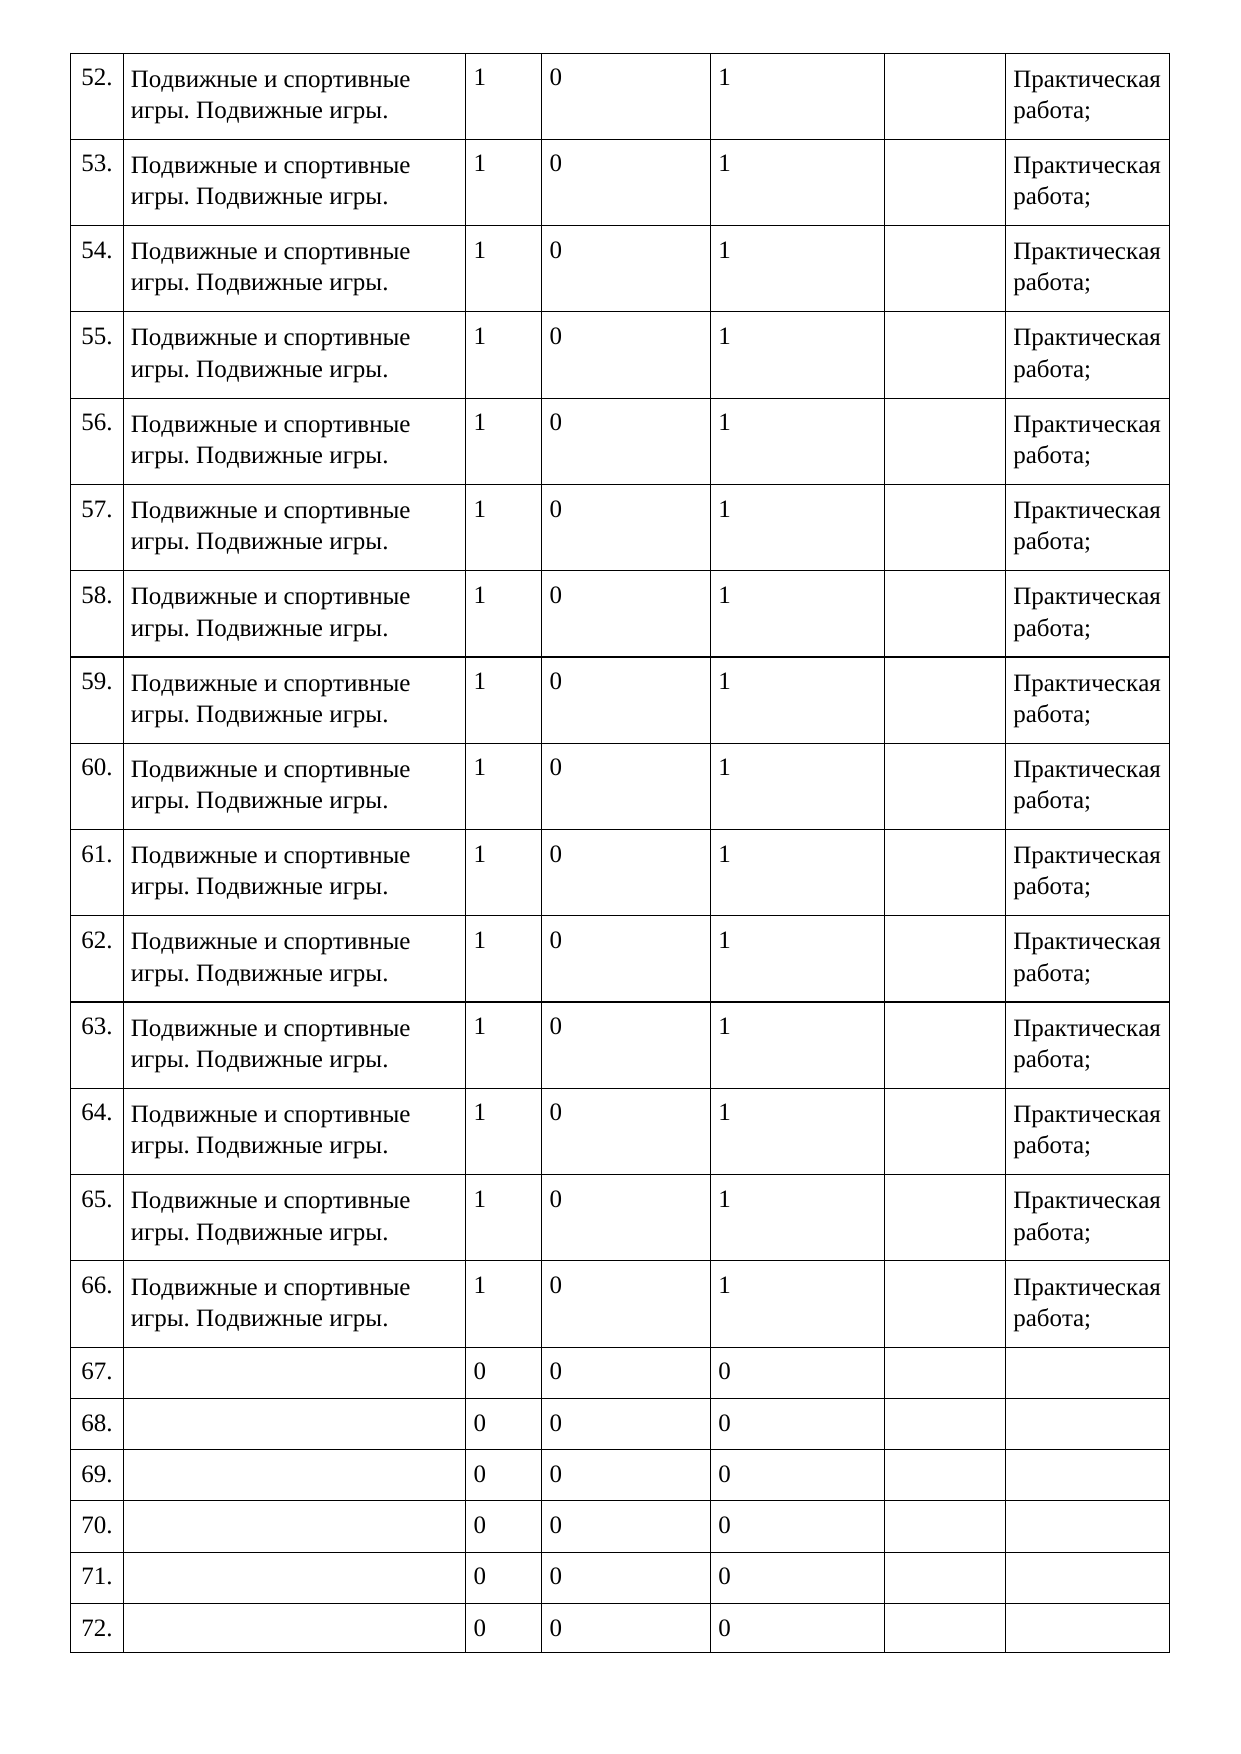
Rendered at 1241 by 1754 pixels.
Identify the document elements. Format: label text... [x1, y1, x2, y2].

table_header Практическая работа; [1006, 54, 1169, 139]
table_cell 1 [711, 1089, 884, 1174]
table_cell 0 [542, 226, 710, 311]
table_cell 1 [466, 1089, 541, 1174]
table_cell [124, 140, 465, 225]
table_cell [885, 1089, 1005, 1174]
table_cell Практическая работа; [1006, 1089, 1169, 1174]
table_cell 62. [71, 916, 123, 1001]
table_cell 0 [542, 1553, 710, 1603]
table_cell [885, 1604, 1005, 1652]
table_cell Подвижные и спортивные игры. Подвижные игры. [124, 1089, 465, 1174]
table_cell [1006, 1553, 1169, 1603]
table_cell Подвижные и спортивные игры. Подвижные игры. [124, 485, 465, 570]
table_cell 0 [711, 1348, 884, 1398]
table_cell 1 [711, 1003, 884, 1088]
table_cell 0 [466, 1399, 541, 1449]
table_cell 1 [466, 830, 541, 915]
table_cell [885, 312, 1005, 398]
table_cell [1006, 140, 1169, 225]
table_cell 67. [71, 1348, 123, 1398]
table_cell 0 [542, 140, 710, 225]
table_cell 1 [711, 1175, 884, 1260]
table_cell Подвижные и спортивные игры. Подвижные игры. [124, 744, 465, 829]
table_cell [885, 1261, 1005, 1347]
table_cell 0 [542, 1399, 710, 1449]
table_cell 65. [71, 1175, 123, 1260]
table_cell [1006, 1501, 1169, 1552]
table_header 52. [71, 54, 123, 139]
table_cell Практическая работа; [1006, 485, 1169, 570]
table_cell 1 [711, 916, 884, 1001]
table_cell 1 [711, 571, 884, 656]
table_cell [124, 1604, 465, 1652]
table_cell 1 [466, 658, 541, 743]
table_cell Практическая работа; [1006, 744, 1169, 829]
table_cell [124, 1399, 465, 1449]
table_cell [1006, 1399, 1169, 1449]
table_cell 0 [466, 1553, 541, 1603]
table_cell 0 [542, 312, 710, 398]
table_cell 1 [466, 1003, 541, 1088]
table_cell [124, 1450, 465, 1500]
table_cell 72. [71, 1604, 123, 1652]
table_cell 1 [711, 226, 884, 311]
table_cell 1 [466, 916, 541, 1001]
table_cell Практическая работа; [1006, 226, 1169, 311]
table_cell 70. [71, 1501, 123, 1552]
table_cell 0 [542, 658, 710, 743]
table_cell Практическая работа; [1006, 1003, 1169, 1088]
table_cell 1 [466, 571, 541, 656]
table_cell 0 [542, 744, 710, 829]
table_cell 1 [711, 744, 884, 829]
table_cell [885, 658, 1005, 743]
table_cell Подвижные и спортивные игры. Подвижные игры. [124, 1003, 465, 1088]
table_cell 0 [466, 1450, 541, 1500]
table_cell 0 [466, 1604, 541, 1652]
table_cell 1 [711, 1261, 884, 1347]
table_cell [885, 1553, 1005, 1603]
table_cell Практическая работа; [1006, 916, 1169, 1001]
table_cell Практическая работа; [1006, 1175, 1169, 1260]
table_cell 0 [542, 399, 710, 484]
table_cell 0 [542, 1450, 710, 1500]
table_cell 0 [542, 1604, 710, 1652]
table_cell [885, 830, 1005, 915]
table_cell [885, 1175, 1005, 1260]
table_cell 0 [466, 1501, 541, 1552]
table_cell 1 [711, 140, 884, 225]
table_cell 63. [71, 1003, 123, 1088]
table_cell Подвижные и спортивные игры. Подвижные игры. [124, 830, 465, 915]
table_cell 58. [71, 571, 123, 656]
table_cell 60. [71, 744, 123, 829]
table_cell [885, 571, 1005, 656]
table_cell 0 [711, 1553, 884, 1603]
table_cell Практическая работа; [1006, 658, 1169, 743]
table_cell 0 [466, 1348, 541, 1398]
table_header 0 [542, 54, 710, 139]
table_cell 57. [71, 485, 123, 570]
table_cell 66. [71, 1261, 123, 1347]
table_cell [885, 226, 1005, 311]
table_cell 59. [71, 658, 123, 743]
table_cell [885, 916, 1005, 1001]
table_cell 0 [542, 830, 710, 915]
table_cell 53. [71, 140, 123, 225]
table_cell 1 [711, 312, 884, 398]
table_cell [124, 1553, 465, 1603]
table_cell Подвижные и спортивные игры. Подвижные игры. [124, 658, 465, 743]
table_cell 1 [711, 830, 884, 915]
table_cell 1 [466, 140, 541, 225]
table_cell 0 [542, 571, 710, 656]
table_cell [885, 485, 1005, 570]
table_cell Практическая работа; [1006, 571, 1169, 656]
table_cell [885, 1003, 1005, 1088]
table_cell 71. [71, 1553, 123, 1603]
table_cell [124, 1348, 465, 1398]
table_cell 56. [71, 399, 123, 484]
table_cell 0 [542, 1003, 710, 1088]
table_cell 54. [71, 226, 123, 311]
table_cell 0 [711, 1399, 884, 1449]
table_cell Подвижные и спортивные игры. Подвижные игры. [124, 916, 465, 1001]
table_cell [124, 226, 465, 311]
table_cell [1006, 1604, 1169, 1652]
table_cell [885, 399, 1005, 484]
table_cell [885, 1348, 1005, 1398]
table_cell [885, 140, 1005, 225]
table_cell 1 [466, 399, 541, 484]
table_cell 55. [71, 312, 123, 398]
table_cell 0 [542, 916, 710, 1001]
table_cell 1 [466, 1175, 541, 1260]
table_cell 0 [542, 1175, 710, 1260]
table_cell 0 [542, 1501, 710, 1552]
table_cell Практическая работа; [1006, 399, 1169, 484]
table_cell Подвижные и спортивные игры. Подвижные игры. [124, 1261, 465, 1347]
table_header 1 [711, 54, 884, 139]
table_cell 1 [711, 658, 884, 743]
table_cell 0 [542, 1089, 710, 1174]
table_cell Практическая работа; [1006, 1261, 1169, 1347]
table_cell Подвижные и спортивные игры. Подвижные игры. [124, 399, 465, 484]
table_cell 0 [711, 1450, 884, 1500]
table_cell [885, 1399, 1005, 1449]
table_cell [124, 312, 465, 398]
table_cell 1 [466, 1261, 541, 1347]
table_cell [885, 744, 1005, 829]
table_cell 64. [71, 1089, 123, 1174]
table_cell 1 [711, 485, 884, 570]
table_cell 0 [711, 1604, 884, 1652]
table_cell Практическая работа; [1006, 830, 1169, 915]
table_cell [1006, 1450, 1169, 1500]
table_cell Подвижные и спортивные игры. Подвижные игры. [124, 571, 465, 656]
table_cell 0 [542, 1348, 710, 1398]
table_cell 1 [466, 485, 541, 570]
table_cell 0 [542, 1261, 710, 1347]
table_cell 69. [71, 1450, 123, 1500]
table_cell [885, 1501, 1005, 1552]
table_cell 1 [466, 226, 541, 311]
table_cell 1 [711, 399, 884, 484]
table_cell 0 [542, 485, 710, 570]
table_header [885, 54, 1005, 139]
table_header Подвижные и спортивные игры. Подвижные игры. [124, 54, 465, 139]
table_header 1 [466, 54, 541, 139]
table_cell [124, 1501, 465, 1552]
table_cell 0 [711, 1501, 884, 1552]
table_cell Практическая работа; [1006, 312, 1169, 398]
table_cell [885, 1450, 1005, 1500]
table_cell 61. [71, 830, 123, 915]
table_cell 1 [466, 744, 541, 829]
table_cell 68. [71, 1399, 123, 1449]
table_cell Подвижные и спортивные игры. Подвижные игры. [124, 1175, 465, 1260]
table_cell 1 [466, 312, 541, 398]
table_cell [1006, 1348, 1169, 1398]
